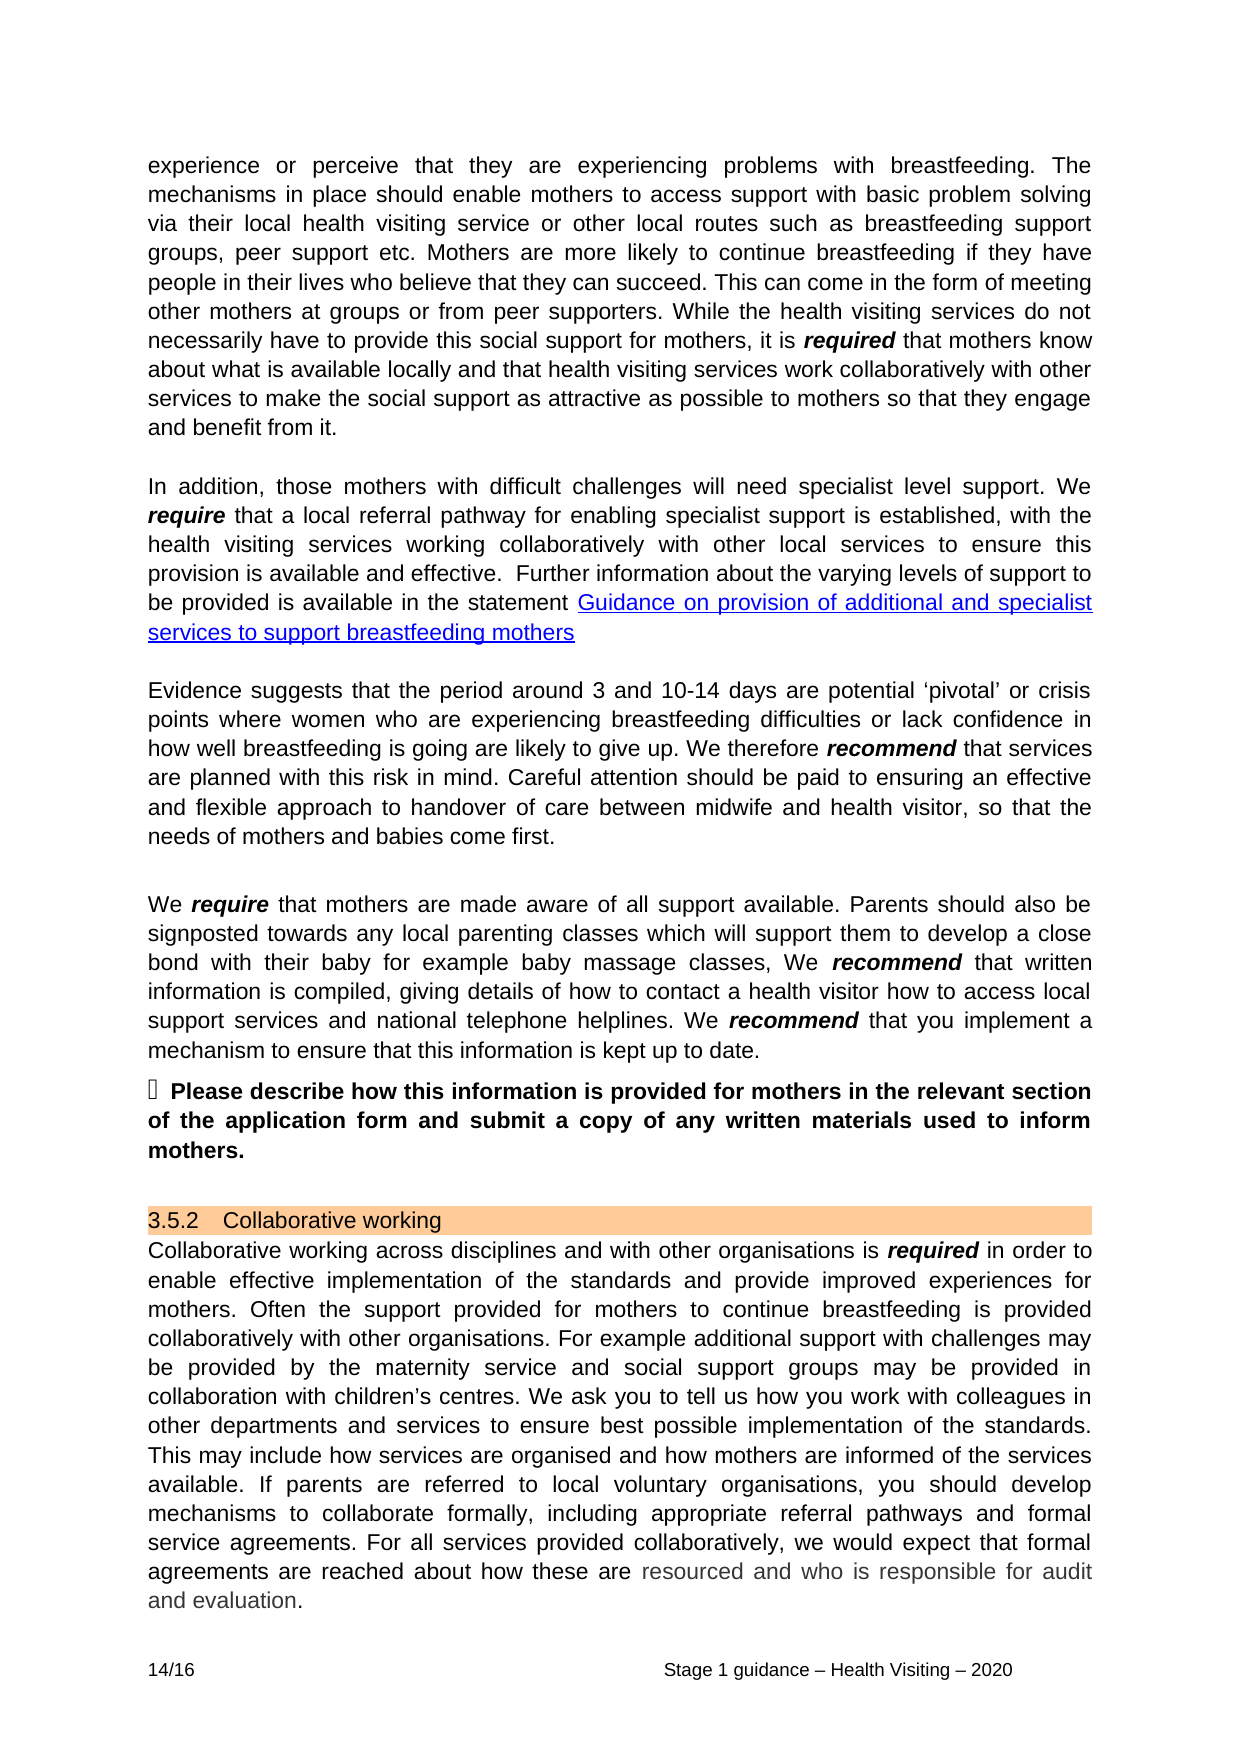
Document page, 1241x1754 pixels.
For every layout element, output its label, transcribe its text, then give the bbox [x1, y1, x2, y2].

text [148, 150, 1092, 442]
text Please describe how this information is provided for mothers in the relevant section of the application form and submit a copy of any written materials used to inform mothers. [148, 1076, 1092, 1164]
text Evidence suggests that the period around 3 and 10-14 days are potential ‘pivotal’ or crisis points where women who are experiencing breastfeeding difficulties or lack confidence in how well breastfeeding is going are likely to give up. We therefore recommend that services are planned with this risk in mind. Careful attention should be paid to ensuring an effective and flexible approach to handover of care between midwife and health visitor, so that the needs of mothers and babies come first. [148, 675, 1092, 850]
text In addition, those mothers with difficult challenges will need specialist level support. We require that a local referral pathway for enabling specialist support is established, with the health visiting services working collaboratively with other local services to ensure this provision is available and effective. Further information about the varying levels of support to be provided is available in the statement Guidance on provision of additional and specialist services to support breastfeeding mothers [148, 471, 1092, 646]
text Collaborative working across disciplines and with other organisations is required in order to enable effective implementation of the standards and provide improved experiences for mothers. Often the support provided for mothers to continue breastfeeding is provided collaboratively with other organisations. For example additional support with challenges may be provided by the maternity service and social support groups may be provided in collaboration with children’s centres. We ask you to tell us how you work with colleagues in other departments and services to ensure best possible implementation of the standards. This may include how services are organised and how mothers are informed of the services available. If parents are referred to local voluntary organisations, you should develop mechanisms to collaborate formally, including appropriate referral pathways and formal service agreements. For all services provided collaboratively, we would expect that formal agreements are reached about how these are resourced and who is responsible for audit and evaluation. [148, 1235, 1092, 1614]
text 3.5.2 Collaborative working [148, 1206, 1092, 1235]
text We require that mothers are made aware of all support available. Parents should also be signposted towards any local parenting classes which will support them to develop a close bond with their baby for example baby massage classes, We recommend that written information is compiled, giving details of how to contact a health visitor how to access local support services and national telephone helplines. We recommend that you implement a mechanism to ensure that this information is kept up to date. [148, 889, 1092, 1064]
